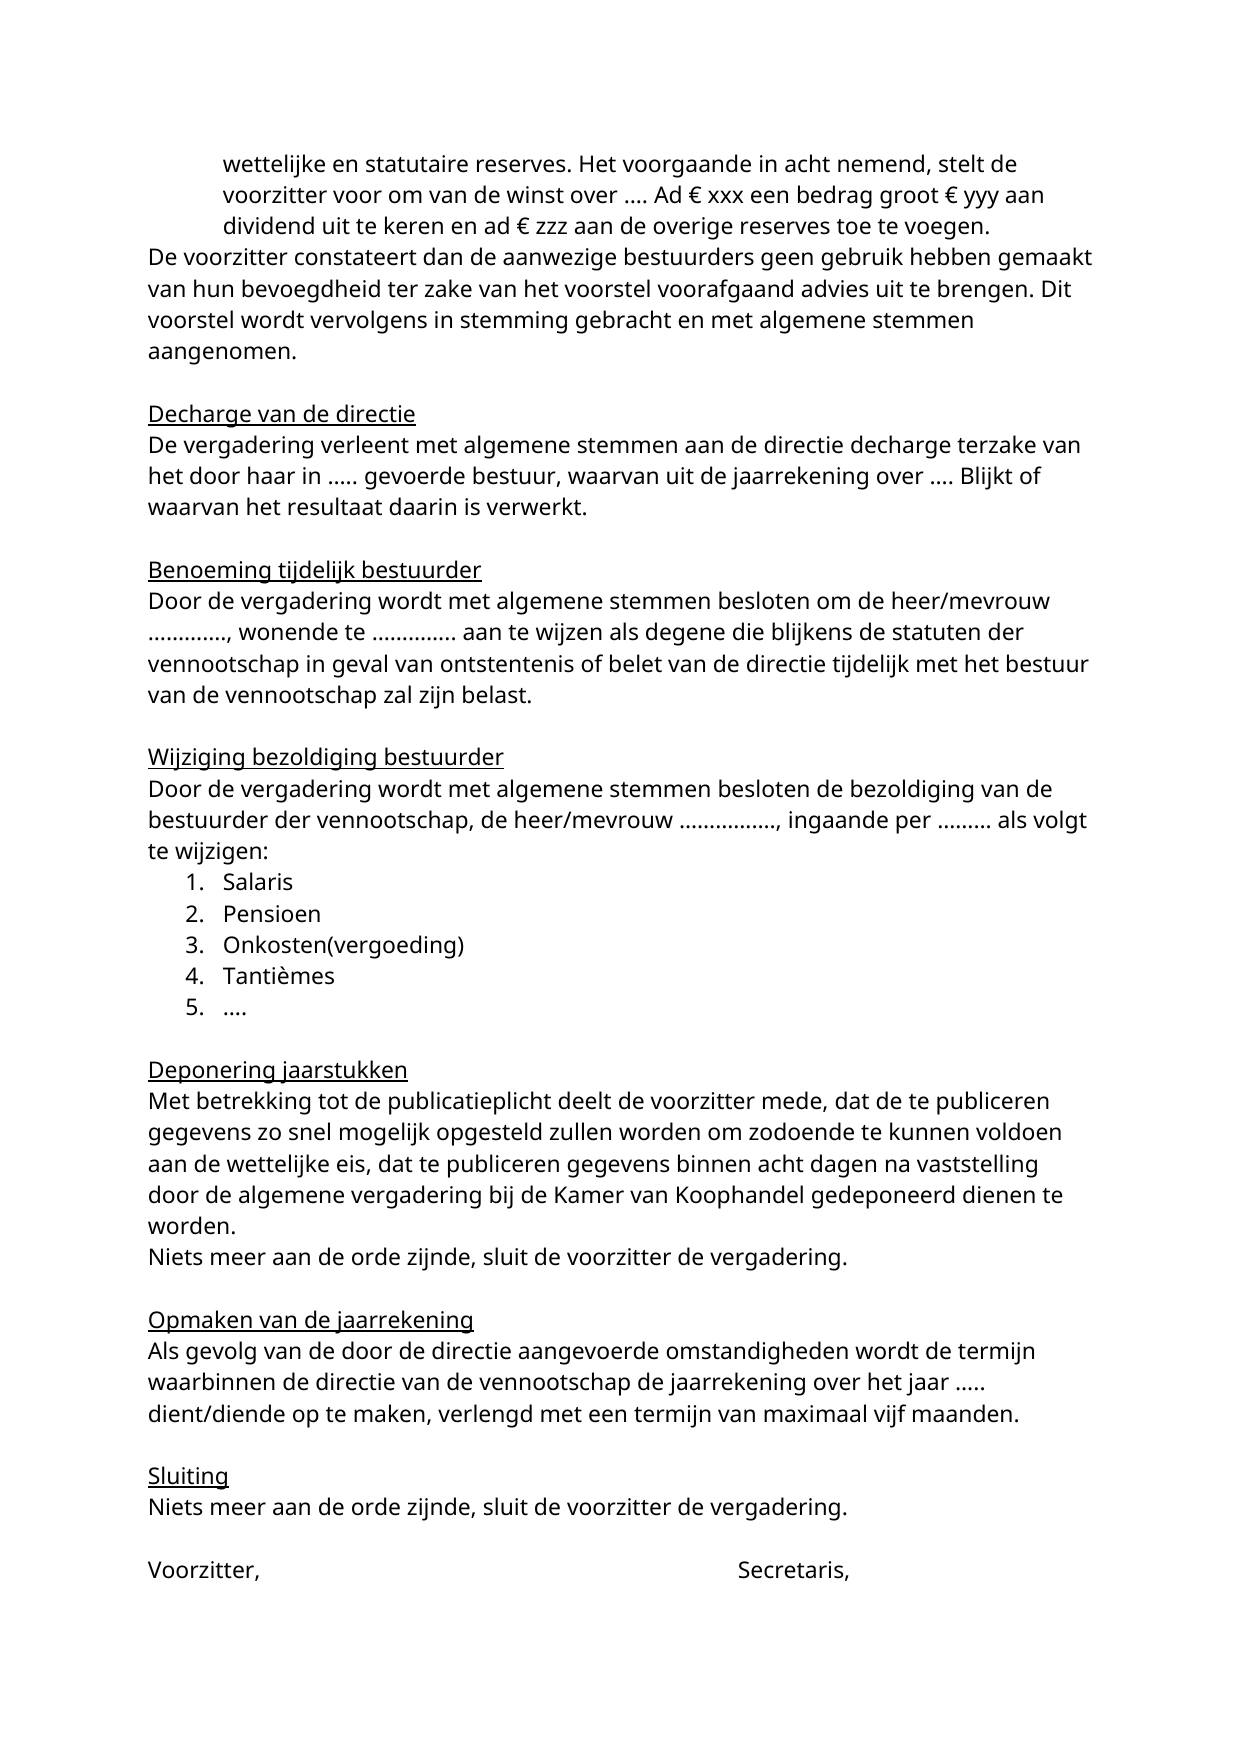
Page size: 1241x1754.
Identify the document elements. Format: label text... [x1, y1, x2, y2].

list Pensioen [185, 898, 1093, 929]
text De voorzitter constateert dan de aanwezige bestuurders geen gebruik hebben gemaakt van hun bevoegdheid ter zake van het voorstel voorafgaand advies uit te brengen. Dit voorstel wordt vervolgens in stemming gebracht en met algemene stemmen aangenomen. [148, 241, 1093, 366]
text Door de vergadering wordt met algemene stemmen besloten om de heer/mevrouw …………., wonende te ………….. aan te wijzen als degene die blijkens de statuten der vennootschap in geval van ontstentenis of belet van de directie tijdelijk met het bestuur van de vennootschap zal zijn belast. [148, 585, 1093, 710]
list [185, 148, 1093, 241]
list Tantièmes [185, 960, 1093, 991]
text De vergadering verleent met algemene stemmen aan de directie decharge terzake van het door haar in ….. gevoerde bestuur, waarvan uit de jaarrekening over …. Blijkt of waarvan het resultaat daarin is verwerkt. [148, 429, 1093, 523]
list …. [185, 991, 1093, 1023]
list Salaris [185, 866, 1093, 898]
text Deponering jaarstukken [148, 1054, 1093, 1085]
text Niets meer aan de orde zijnde, sluit de voorzitter de vergadering. [148, 1491, 1093, 1523]
text Opmaken van de jaarrekening [148, 1304, 1093, 1335]
text Niets meer aan de orde zijnde, sluit de voorzitter de vergadering. [148, 1241, 1093, 1273]
text Door de vergadering wordt met algemene stemmen besloten de bezoldiging van de bestuurder der vennootschap, de heer/mevrouw ……………., ingaande per ……… als volgt te wijzigen: [148, 773, 1093, 866]
text Als gevolg van de door de directie aangevoerde omstandigheden wordt de termijn waarbinnen de directie van de vennootschap de jaarrekening over het jaar ….. dient/diende op te maken, verlengd met een termijn van maximaal vijf maanden. [148, 1335, 1093, 1429]
text Wijziging bezoldiging bestuurder [148, 741, 1093, 773]
text Benoeming tijdelijk bestuurder [148, 554, 1093, 585]
text Sluiting [148, 1460, 1093, 1491]
text Met betrekking tot de publicatieplicht deelt de voorzitter mede, dat de te publiceren gegevens zo snel mogelijk opgesteld zullen worden om zodoende te kunnen voldoen aan de wettelijke eis, dat te publiceren gegevens binnen acht dagen na vaststelling door de algemene vergadering bij de Kamer van Koophandel gedeponeerd dienen te worden. [148, 1085, 1093, 1241]
text Decharge van de directie [148, 398, 1093, 429]
text Voorzitter, Secretaris, [148, 1554, 1093, 1585]
list Onkosten(vergoeding) [185, 929, 1093, 960]
